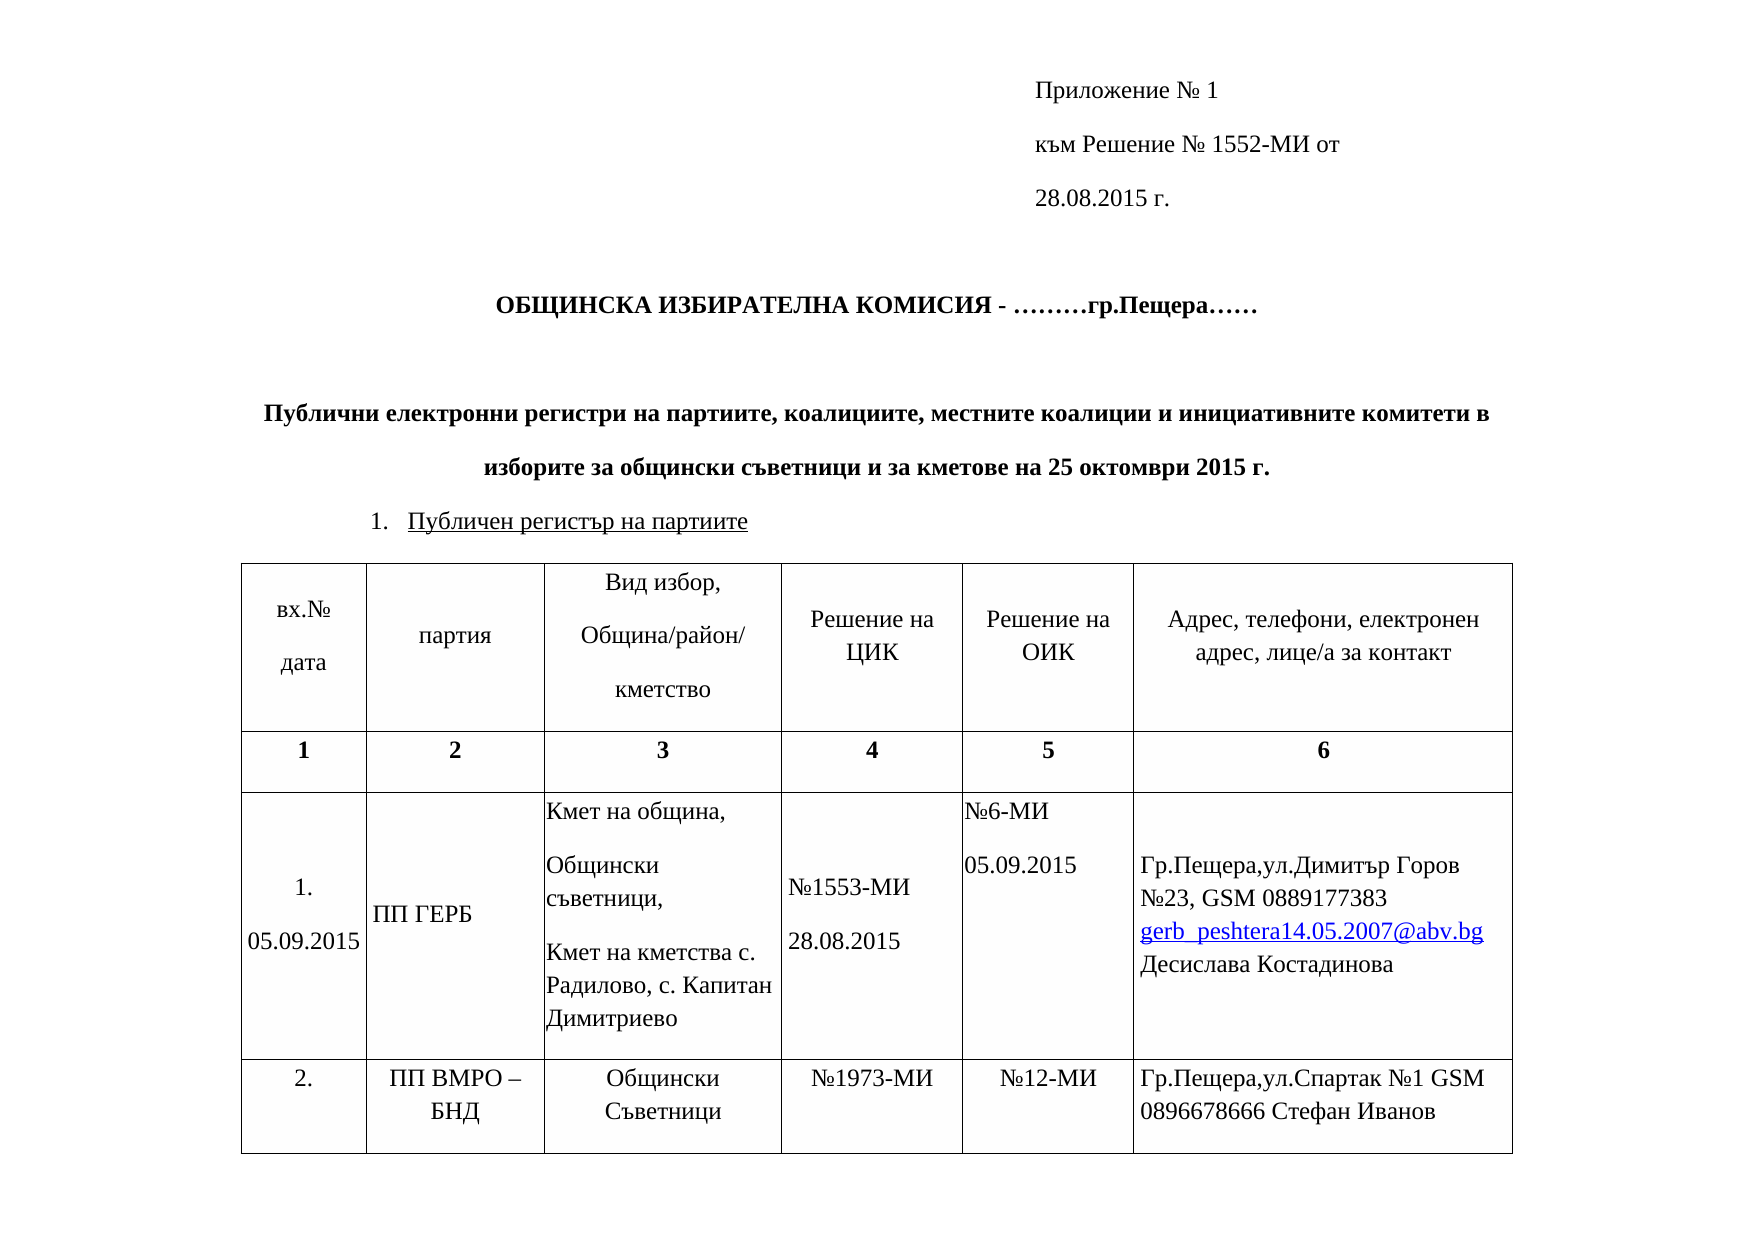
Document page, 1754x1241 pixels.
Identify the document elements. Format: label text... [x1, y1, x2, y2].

table_cell 2 [367, 732, 544, 792]
table_cell 1 [242, 732, 366, 792]
text Приложение № 1 [1035, 75, 1679, 104]
text Публични електронни регистри на партиите, коалициите, местните коалиции и инициативните комитети в [75, 398, 1679, 427]
table_cell №1553-МИ 28.08.2015 [782, 793, 962, 1059]
table_cell №6-МИ 05.09.2015 [963, 793, 1133, 1059]
table_header Адрес, телефони, eлектронен адрес, лице/а за контакт [1134, 564, 1512, 731]
table_header вх.№ дата [242, 564, 366, 731]
table_cell ПП ГЕРБ [367, 793, 544, 1059]
table_header Решение на ЦИК [782, 564, 962, 731]
table_cell 4 [782, 732, 962, 792]
table_cell 3 [545, 732, 781, 792]
text към Решение № 1552-МИ от [1035, 129, 1679, 158]
list Публичен регистър на партиите [370, 506, 1679, 534]
table_cell Кмет на община, Общински съветници, Кмет на кметства с. Радилово, с. Капитан Димитриево [545, 793, 781, 1059]
table_header Вид избор, Община/район/ кметство [545, 564, 781, 731]
table_cell 2. 09.09.2015 [242, 1060, 366, 1153]
table_cell №12-МИ 09.09.2015 [963, 1060, 1133, 1153]
table_cell Гр.Пещера,ул.Димитър Горов №23, GSM 0889177383 gerb_peshtera14.05.2007@abv.bg Десислава Костадинова [1134, 793, 1512, 1059]
table_cell ПП ВМРО – БНД [367, 1060, 544, 1153]
table_cell 6 [1134, 732, 1512, 792]
text изборите за общински съветници и за кметове на 25 октомври 2015 г. [75, 452, 1679, 481]
table_cell №1973-МИ 07.09.2015 [782, 1060, 962, 1153]
table_header партия [367, 564, 544, 731]
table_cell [1134, 1060, 1512, 1153]
table_cell 1. 05.09.2015 [242, 793, 366, 1059]
text ОБЩИНСКА ИЗБИРАТЕЛНА КОМИСИЯ - ………гр.Пещера…… [75, 290, 1679, 319]
table_cell 5 [963, 732, 1133, 792]
text 28.08.2015 г. [1035, 183, 1679, 211]
table_cell Общински Съветници Кмет на Община [545, 1060, 781, 1153]
table_header Решение на ОИК [963, 564, 1133, 731]
